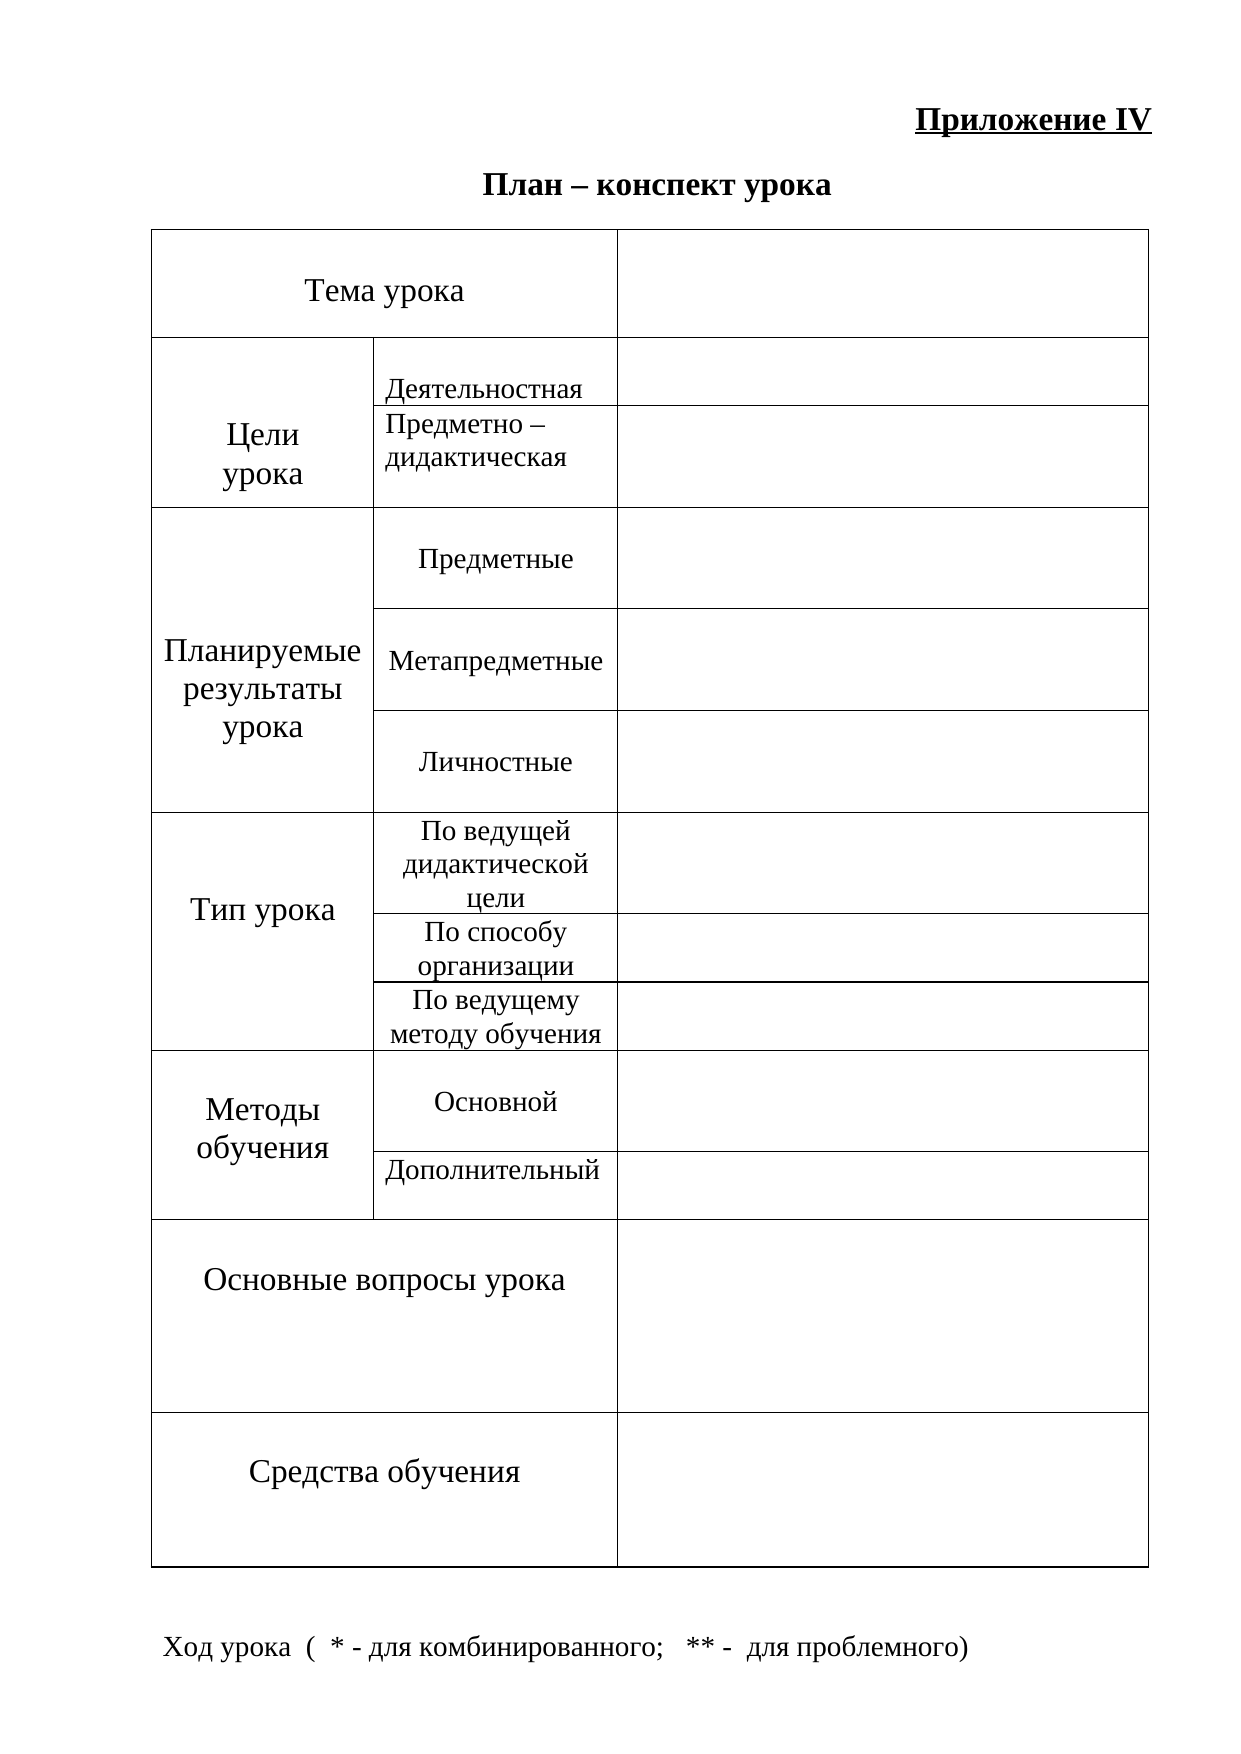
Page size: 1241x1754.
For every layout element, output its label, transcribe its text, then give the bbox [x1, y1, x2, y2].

table_cell [618, 914, 1148, 981]
table_cell [618, 813, 1148, 913]
table_cell Деятельностная [374, 338, 617, 405]
table_cell Планируемые результаты урока [152, 508, 373, 812]
table_cell [618, 711, 1148, 812]
table_cell [618, 1051, 1148, 1151]
table_cell [618, 338, 1148, 405]
table_header [618, 230, 1148, 337]
table_cell [618, 1413, 1148, 1566]
table_cell [618, 983, 1148, 1049]
table_cell [618, 406, 1148, 507]
text План – конспект урока [162, 164, 1152, 202]
table_cell Цели урока [152, 338, 373, 507]
text Приложение IV [162, 99, 1152, 137]
table_cell По ведущей дидактической цели [374, 813, 617, 913]
table_cell Основной [374, 1051, 617, 1151]
table_cell Тип урока [152, 813, 373, 1049]
table_header Тема урока [152, 230, 617, 337]
table_cell По способу организации [374, 914, 617, 981]
table_cell [618, 1152, 1148, 1219]
table_cell Личностные [374, 711, 617, 812]
table_cell По ведущему методу обучения [374, 983, 617, 1049]
table_cell Предметно – дидактическая [374, 406, 617, 507]
table_cell Основные вопросы урока [152, 1220, 617, 1412]
table_cell Средства обучения [152, 1413, 617, 1566]
text Ход урока ( * - для комбинированного; ** - для проблемного) [162, 1629, 1152, 1663]
table_cell Методы обучения [152, 1051, 373, 1219]
table_cell [618, 609, 1148, 710]
table_cell [618, 1220, 1148, 1412]
table_cell Предметные [374, 508, 617, 608]
table_cell Дополнительный [374, 1152, 617, 1219]
table_cell Метапредметные [374, 609, 617, 710]
table_cell [618, 508, 1148, 608]
